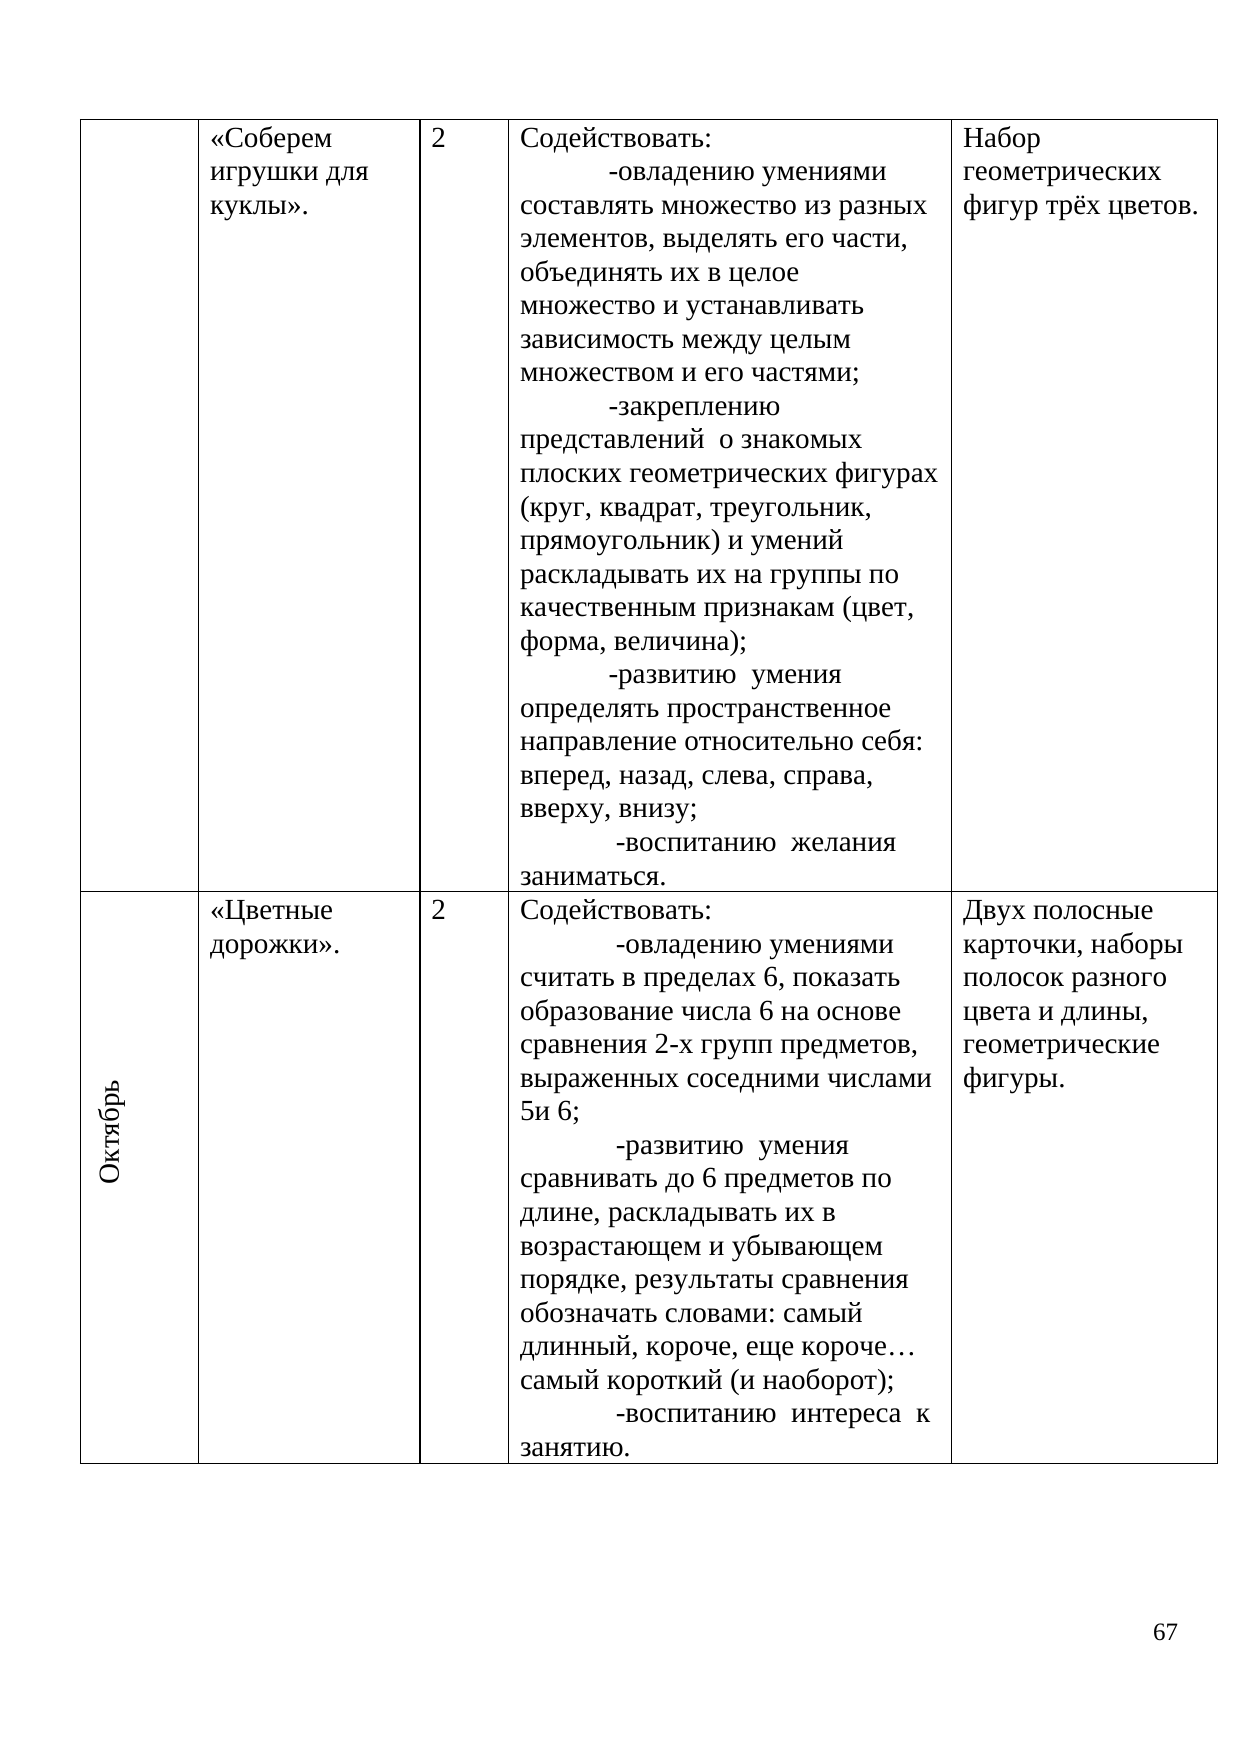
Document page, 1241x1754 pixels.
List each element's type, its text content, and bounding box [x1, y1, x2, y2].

table_cell Содействовать: -овладению умениями составлять множество из разных элементов, выделять его части, объединять их в целое множество и устанавливать зависимость между целым множеством и его частями; -закреплению представлений о знакомых плоских геометрических фигурах (круг, квадрат, треугольник, прямоугольник) и умений раскладывать их на группы по качественным признакам (цвет, форма, величина); -развитию умения определять пространственное направление относительно себя: вперед, назад, слева, справа, вверху, внизу; -воспитанию желания заниматься. [509, 120, 951, 891]
table_cell Октябрь [81, 892, 198, 1462]
table_cell [81, 120, 198, 891]
table_cell Содействовать: -овладению умениями считать в пределах 6, показать образование числа 6 на основе сравнения 2-х групп предметов, выраженных соседними числами 5и 6; -развитию умения сравнивать до 6 предметов по длине, раскладывать их в возрастающем и убывающем порядке, результаты сравнения обозначать словами: самый длинный, короче, еще короче…самый короткий (и наоборот); -воспитанию интереса к занятию. [509, 892, 951, 1462]
table_cell «Соберем игрушки для куклы». [199, 120, 419, 891]
table_cell Набор геометрических фигур трёх цветов. [952, 120, 1217, 891]
table_cell 2 [421, 120, 508, 891]
table_cell Двух полосные карточки, наборы полосок разного цвета и длины, геометрические фигуры. [952, 892, 1217, 1462]
table_cell «Цветные дорожки». [199, 892, 419, 1462]
table_cell 2 [421, 892, 508, 1462]
